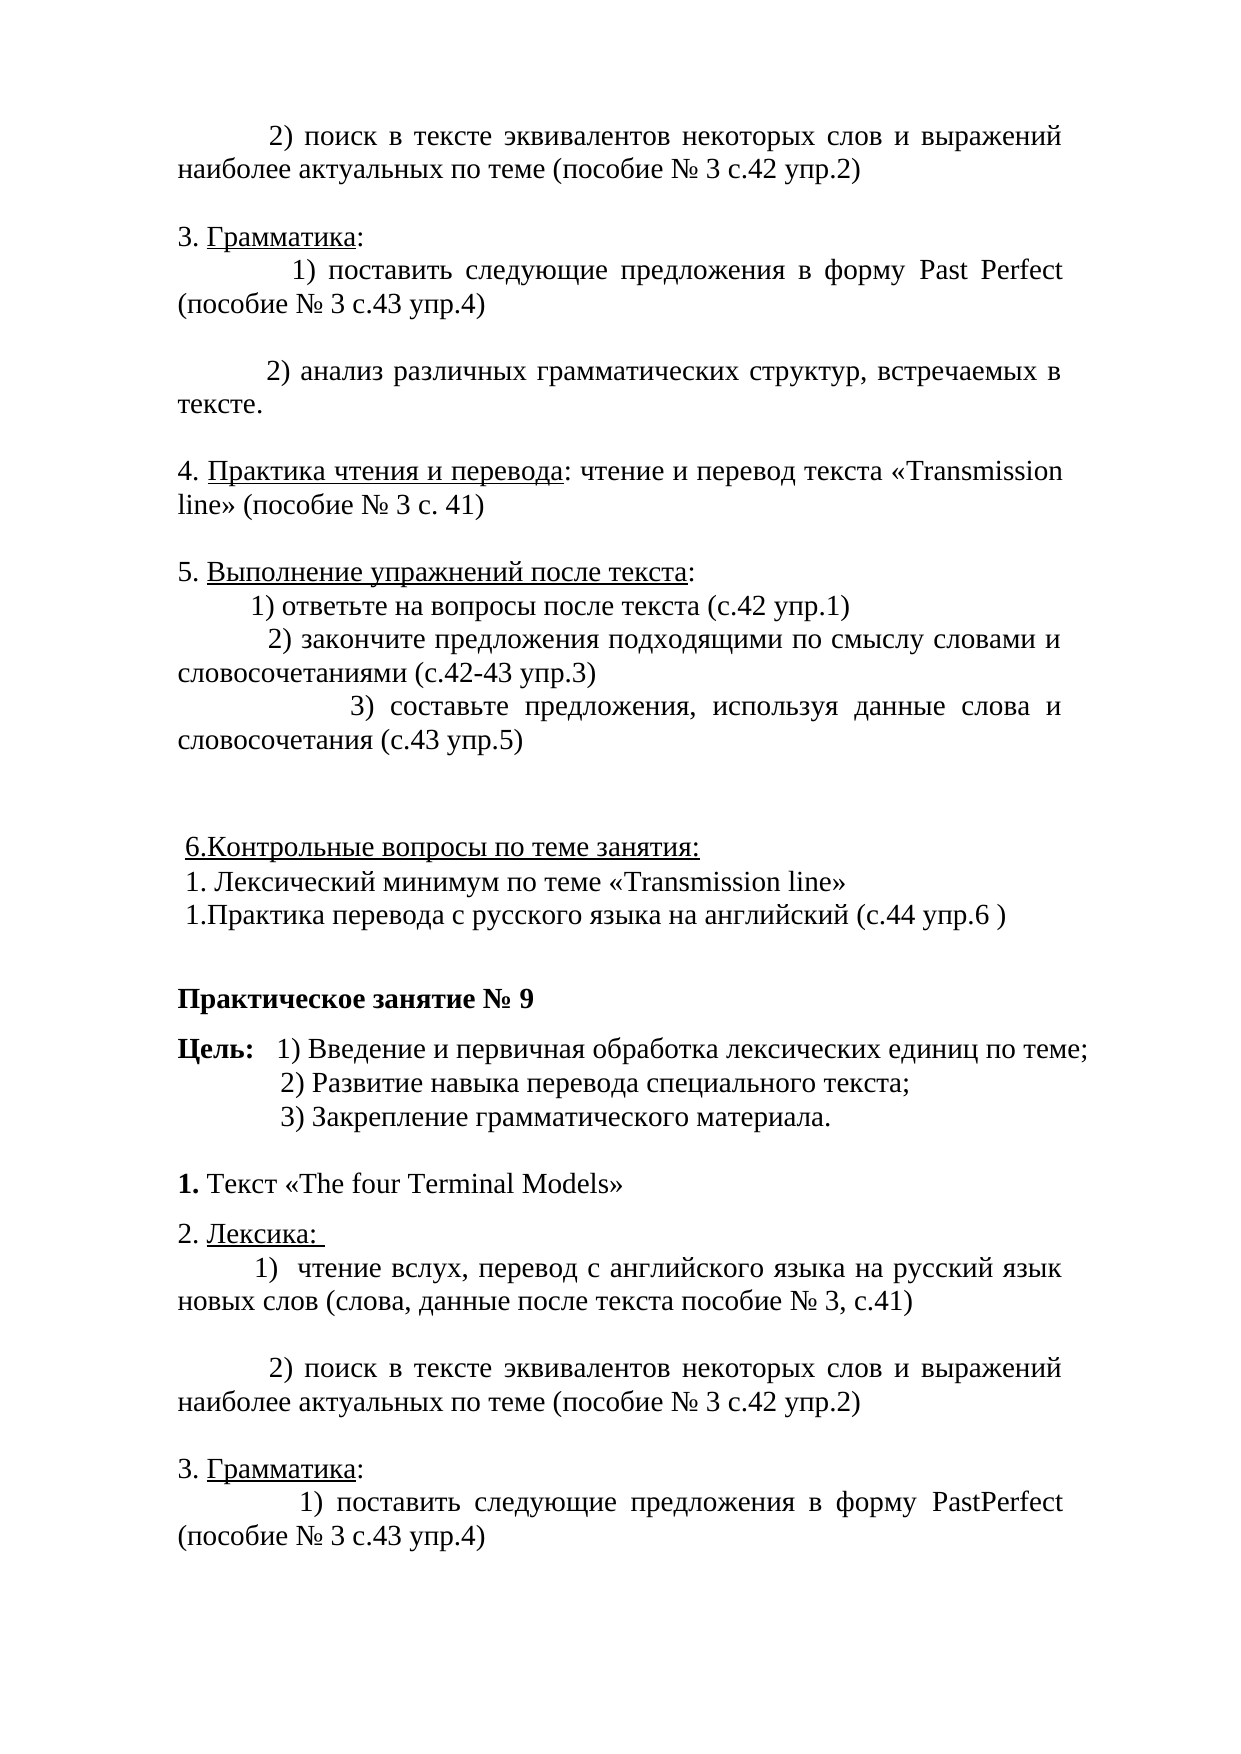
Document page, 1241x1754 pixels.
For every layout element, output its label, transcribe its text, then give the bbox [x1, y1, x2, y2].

text 2. Лексика: [177, 1216, 1063, 1250]
text 3) Закрепление грамматического материала. [177, 1099, 1152, 1132]
text 2) Развитие навыка перевода специального текста; [177, 1065, 1152, 1099]
text 3. Грамматика: [177, 1451, 1063, 1484]
text 2) закончите предложения подходящими по смыслу словами и словосочетаниями (с.42-43 упр.3) [177, 621, 1063, 688]
text Практическое занятие № 9 [177, 981, 1152, 1015]
text 2) анализ различных грамматических структур, встречаемых в тексте. [177, 353, 1063, 420]
text Цель: 1) Введение и первичная обработка лексических единиц по теме; [177, 1032, 1152, 1065]
text 1) ответьте на вопросы после текста (с.42 упр.1) [177, 588, 1063, 621]
text 3) составьте предложения, используя данные слова и словосочетания (с.43 упр.5) [177, 688, 1063, 755]
text 5. Выполнение упражнений после текста: [177, 554, 1063, 588]
text 4. Практика чтения и перевода: чтение и перевод текста «Transmission line» (пособие № 3 с. 41) [177, 453, 1063, 521]
text 1) чтение вслух, перевод с английского языка на русский язык новых слов (слова, данные после текста пособие № 3, с.41) [177, 1250, 1063, 1317]
text 1) поставить следующие предложения в форму PastPerfect (пособие № 3 с.43 упр.4) [177, 1484, 1063, 1552]
text 3. Грамматика: [177, 219, 1063, 252]
text 2) поиск в тексте эквивалентов некоторых слов и выражений наиболее актуальных по теме (пособие № 3 с.42 упр.2) [177, 118, 1063, 185]
text 6.Контрольные вопросы по теме занятия: [185, 826, 1152, 864]
text 1) поставить следующие предложения в форму Past Perfect (пособие № 3 с.43 упр.4) [177, 252, 1063, 319]
text 2) поиск в тексте эквивалентов некоторых слов и выражений наиболее актуальных по теме (пособие № 3 с.42 упр.2) [177, 1350, 1063, 1417]
text 1. Текст «The four Terminal Models» [177, 1166, 1152, 1199]
text 1.Практика перевода с русского языка на английский (с.44 упр.6 ) [185, 897, 1063, 931]
text 1. Лексический минимум по теме «Transmission line» [185, 864, 1063, 897]
